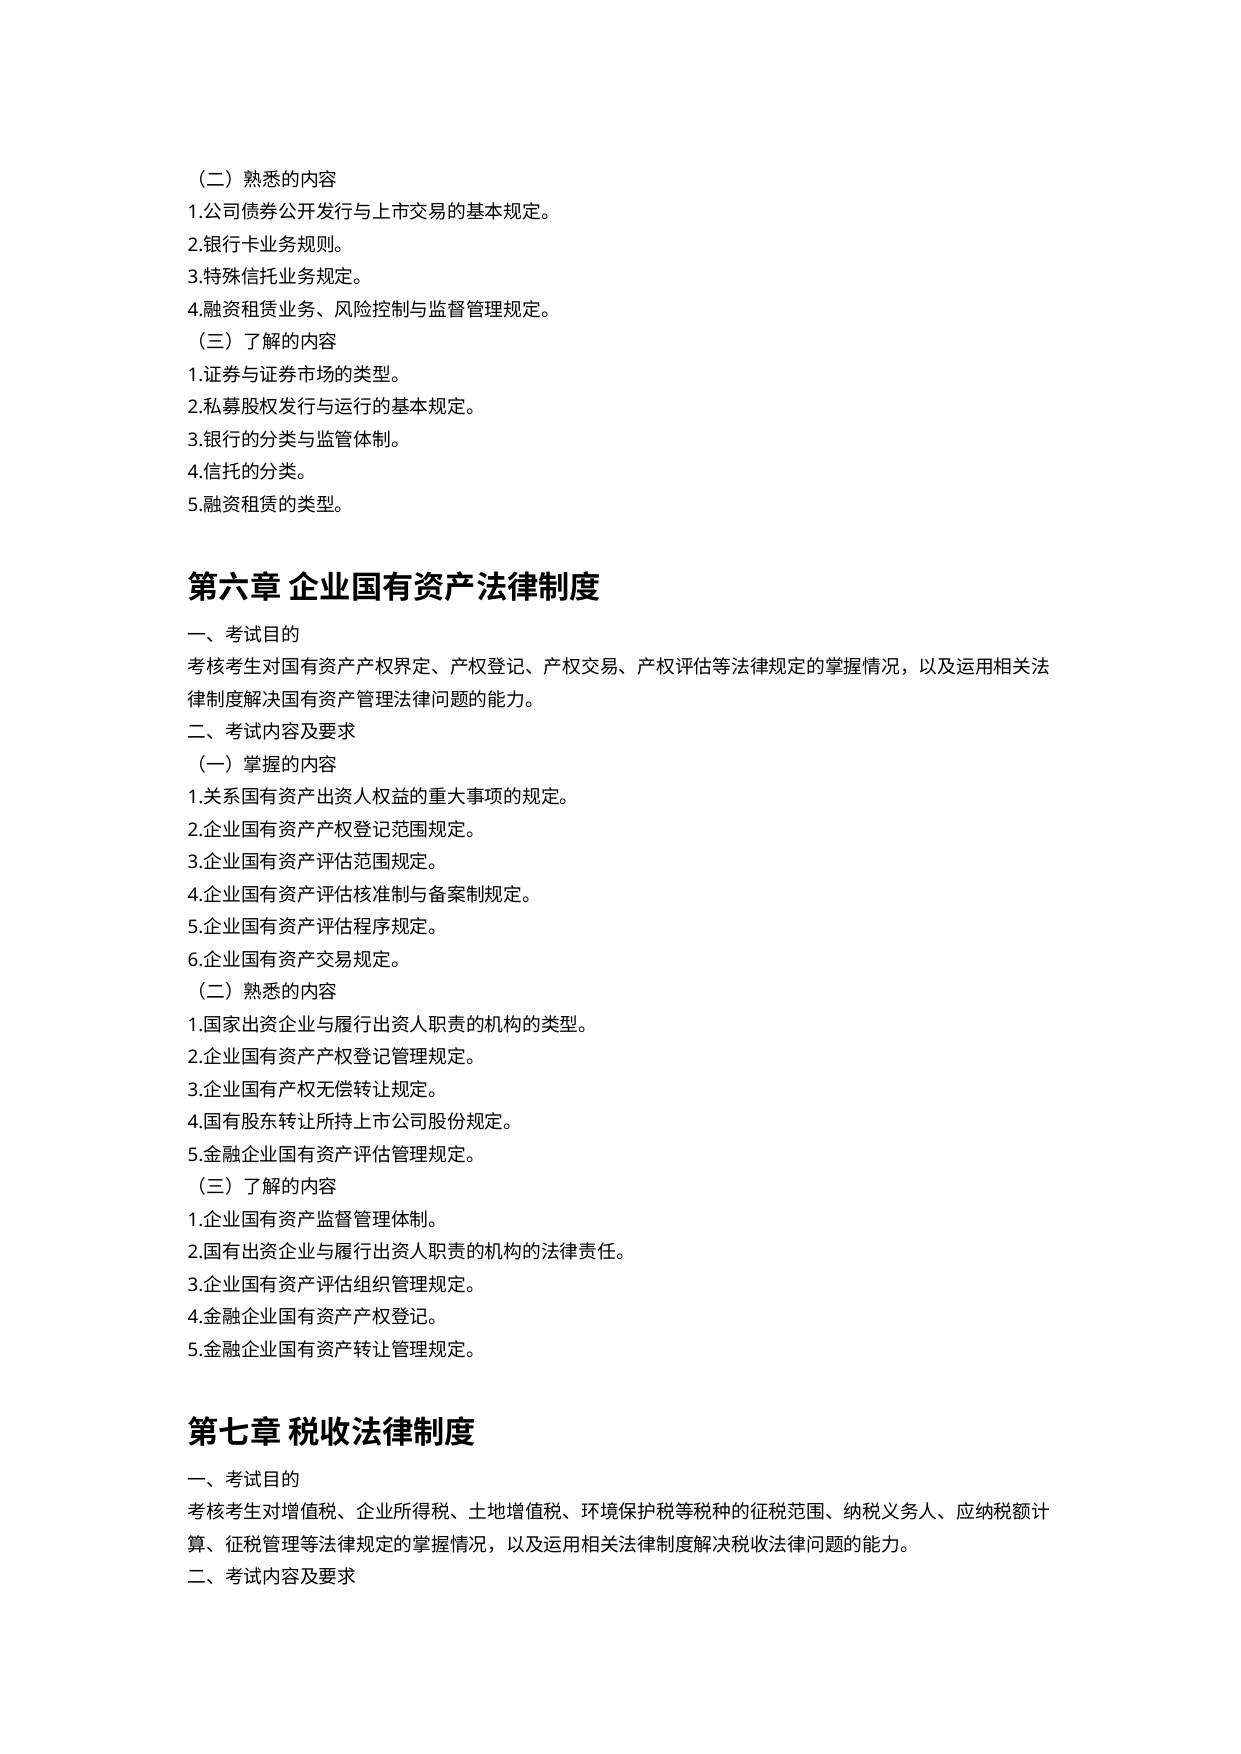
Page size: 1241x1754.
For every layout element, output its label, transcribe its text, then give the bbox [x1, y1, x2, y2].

text 3.特殊信托业务规定。 4.融资租赁业务、风险控制与监督管理规定。 （三）了解的内容 1.证券与证券市场的类型。 2.私募股权发行与运行的基本规定。 3.银行的分类与监管体制。 4.信托的分类。 5.融资租赁的类型。 第六章 企业国有资产法律制度 一、考试目的 考核考生对国有资产产权界定、产权登记、产权交易、产权评估等法律规定的掌握情况，以及运用相关法律制度解决国有资产管理法律问题的能力。 二、考试内容及要求 （一）掌握的内容 1.关系国有资产出资人权益的重大事项的规定。 2.企业国有资产产权登记范围规定。 3.企业国有资产评估范围规定。 4.企业国有资产评估核准制与备案制规定。 5.企业国有资产评估程序规定。 6.企业国有资产交易规定。 （二）熟悉的内容 [187, 259, 1053, 1007]
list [150, 162, 1053, 259]
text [187, 1007, 1053, 1592]
